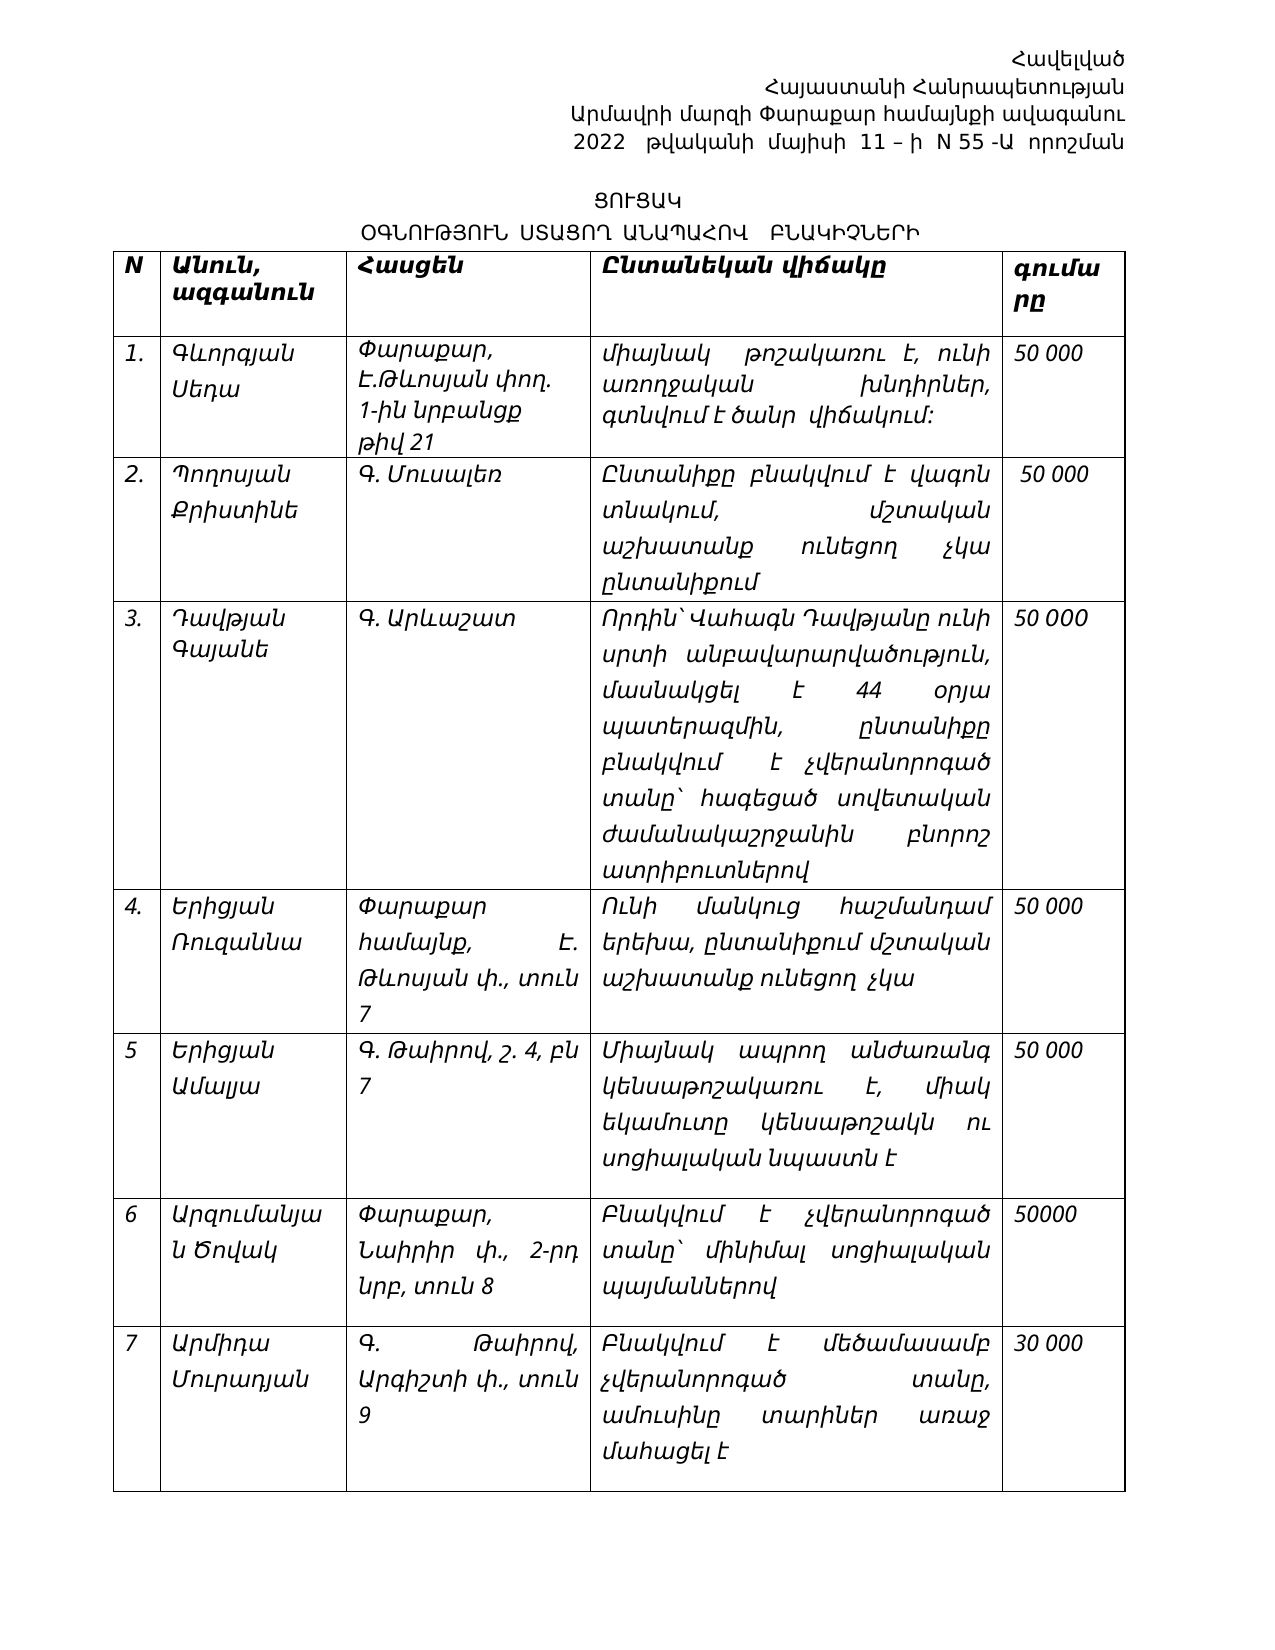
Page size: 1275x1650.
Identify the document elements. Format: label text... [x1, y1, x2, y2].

table_cell Երիցյան Ամալյա [161, 1034, 346, 1197]
table_cell Արմիդա Մուրադյան [161, 1327, 346, 1491]
table_cell Երիցյան Ռուզաննա [161, 890, 346, 1033]
table_cell 5 [114, 1034, 160, 1197]
table_cell Փարաքար, Նաիրիր փ., 2-րդ նրբ, տուն 8 [347, 1199, 590, 1326]
table_cell Փարաքար համայնք, Է. Թևոսյան փ., տուն 7 [347, 890, 590, 1033]
text Արմավրի մարզի Փարաքար համայնքի ավագանու [150, 102, 1125, 127]
table_cell Փարաքար, Է.Թևոսյան փող. 1-ին նրբանցք թիվ 21 [347, 337, 590, 457]
table_cell 50 000 [1003, 458, 1124, 601]
text 2022 թվականի մայիսի 11 – ի N 55 -Ա որոշման [150, 130, 1125, 154]
table_cell 50 000 [1003, 890, 1124, 1033]
table_cell 50 000 [1003, 1034, 1124, 1197]
table_cell 1. [114, 337, 160, 457]
text ՑՈՒՑԱԿ [150, 186, 1125, 214]
table_cell Գևորգյան Սեդա [161, 337, 346, 457]
table_header գումարը [1003, 252, 1124, 336]
table_cell 50000 [1003, 1199, 1124, 1326]
table_header N [114, 252, 160, 336]
text ՕԳՆՈՒԹՅՈՒՆ ՍՏԱՑՈՂ ԱՆԱՊԱՀՈՎ ԲՆԱԿԻՉՆԵՐԻ [150, 218, 1125, 247]
table_cell 7 [114, 1327, 160, 1491]
text Հավելված [150, 47, 1125, 71]
table_cell 2. [114, 458, 160, 601]
table_cell 50 000 [1003, 602, 1124, 889]
text Հայաստանի Հանրապետության [150, 75, 1125, 99]
table_header Ընտանեկան վիճակը [591, 252, 1002, 336]
table_cell Արզումանյան Ծովակ [161, 1199, 346, 1326]
table_header Հասցեն [347, 252, 590, 336]
table_cell Գ. Թաիրով, շ. 4, բն 7 [347, 1034, 590, 1197]
table_cell 30 000 [1003, 1327, 1124, 1491]
table_cell 6 [114, 1199, 160, 1326]
table_cell Որդին՝ Վահագն Դավթյանը ունի սրտի անբավարարվածություն, մասնակցել է 44 օրյա պատերազմին, ընտանիքը բնակվում է չվերանորոգած տանը՝ հագեցած սովետական ժամանակաշրջանին բնորոշ ատրիբուտներով [591, 602, 1002, 889]
table_cell միայնակ թոշակառու է, ունի առողջական խնդիրներ, գտնվում է ծանր վիճակում: [591, 337, 1002, 457]
table_cell Ընտանիքը բնակվում է վագոն տնակում, մշտական աշխատանք ունեցող չկա ընտանիքում [591, 458, 1002, 601]
table_cell Դավթյան Գայանե [161, 602, 346, 889]
table_cell Պողոսյան Քրիստինե [161, 458, 346, 601]
table_cell 3. [114, 602, 160, 889]
table_cell Ունի մանկուց հաշմանդամ երեխա, ընտանիքում մշտական աշխատանք ունեցող չկա [591, 890, 1002, 1033]
table_cell Գ. Թաիրով, Արգիշտի փ., տուն 9 [347, 1327, 590, 1491]
table_cell Գ. Մուսալեռ [347, 458, 590, 601]
table_header Անուն, ազգանուն [161, 252, 346, 336]
table_cell Գ. Արևաշատ [347, 602, 590, 889]
table_cell 4. [114, 890, 160, 1033]
table_cell Բնակվում է մեծամասամբ չվերանորոգած տանը, ամուսինը տարիներ առաջ մահացել է [591, 1327, 1002, 1491]
table_cell Միայնակ ապրող անժառանգ կենսաթոշակառու է, միակ եկամուտը կենսաթոշակն ու սոցիալական նպաստն է [591, 1034, 1002, 1197]
table_cell Բնակվում է չվերանորոգած տանը՝ մինիմալ սոցիալական պայմաններով [591, 1199, 1002, 1326]
table_cell 50 000 [1003, 337, 1124, 457]
